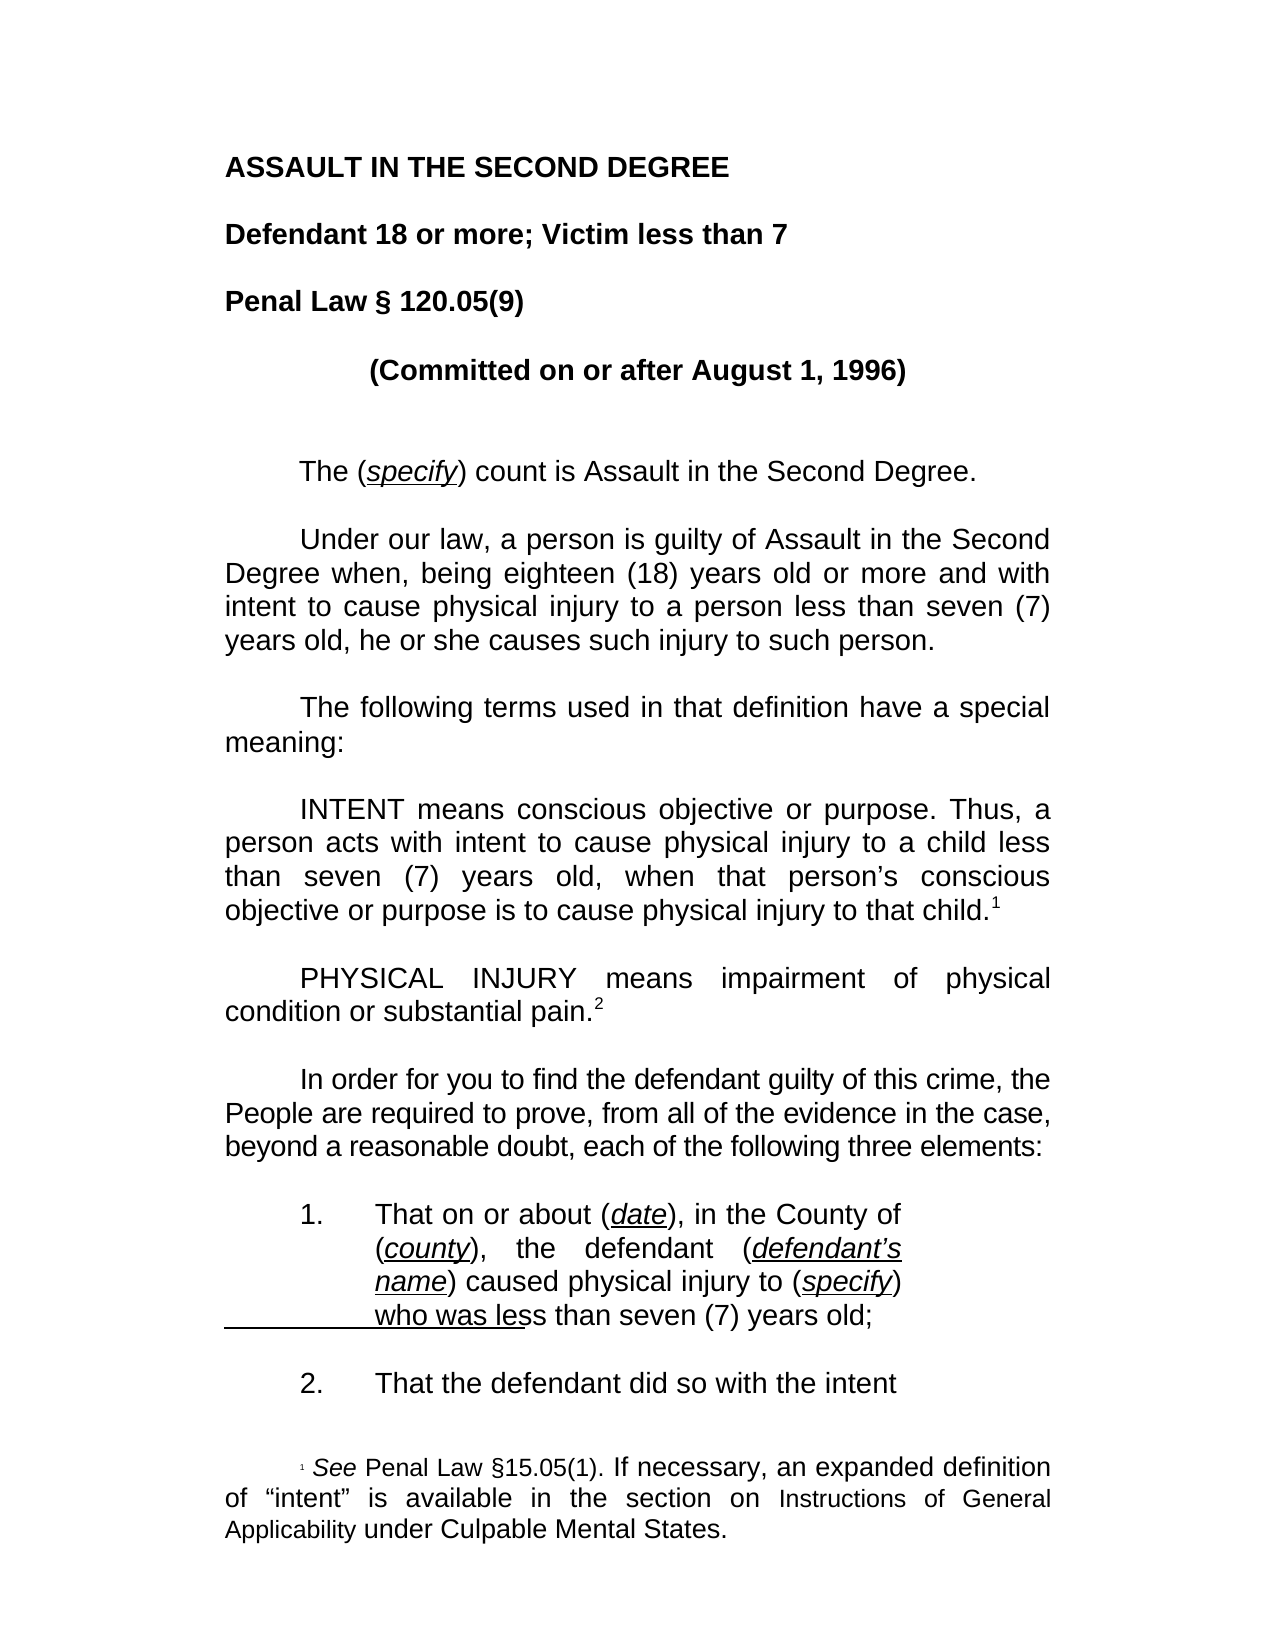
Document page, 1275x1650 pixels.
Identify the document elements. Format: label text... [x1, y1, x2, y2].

text PHYSICAL INJURY means impairment of physical condition or substantial pain.2 [224, 961, 1052, 1028]
list That on or about (date), in the County of (county), the defendant (defendant’s name) caused physical injury to (specify) who was less than seven (7) years old; [299, 1198, 902, 1332]
text 1 See Penal Law §15.05(1). If necessary, an expanded definition of “intent” is available in the section on Instructions of General Applicability under Culpable Mental States. [224, 1452, 1052, 1545]
text Under our law, a person is guilty of Assault in the Second Degree when, being eighteen (18) years old or more and with intent to cause physical injury to a person less than seven (7) years old, he or she causes such injury to such person. [224, 523, 1052, 657]
text INTENT means conscious objective or purpose. Thus, a person acts with intent to cause physical injury to a child less than seven (7) years old, when that person’s conscious objective or purpose is to cause physical injury to that child.1 [224, 792, 1052, 927]
text The following terms used in that definition have a special meaning: [224, 691, 1052, 759]
text The (specify) count is Assault in the Second Degree. [224, 455, 1052, 488]
list That the defendant did so with the intent [299, 1367, 1052, 1400]
text In order for you to find the defendant guilty of this crime, the People are required to prove, from all of the evidence in the case, beyond a reasonable doubt, each of the following three elements: [224, 1063, 1052, 1163]
text ASSAULT IN THE SECOND DEGREE Defendant 18 or more; Victim less than 7 Penal Law § 120.05(9) (Committed on or after August 1, 1996) [224, 318, 1052, 387]
